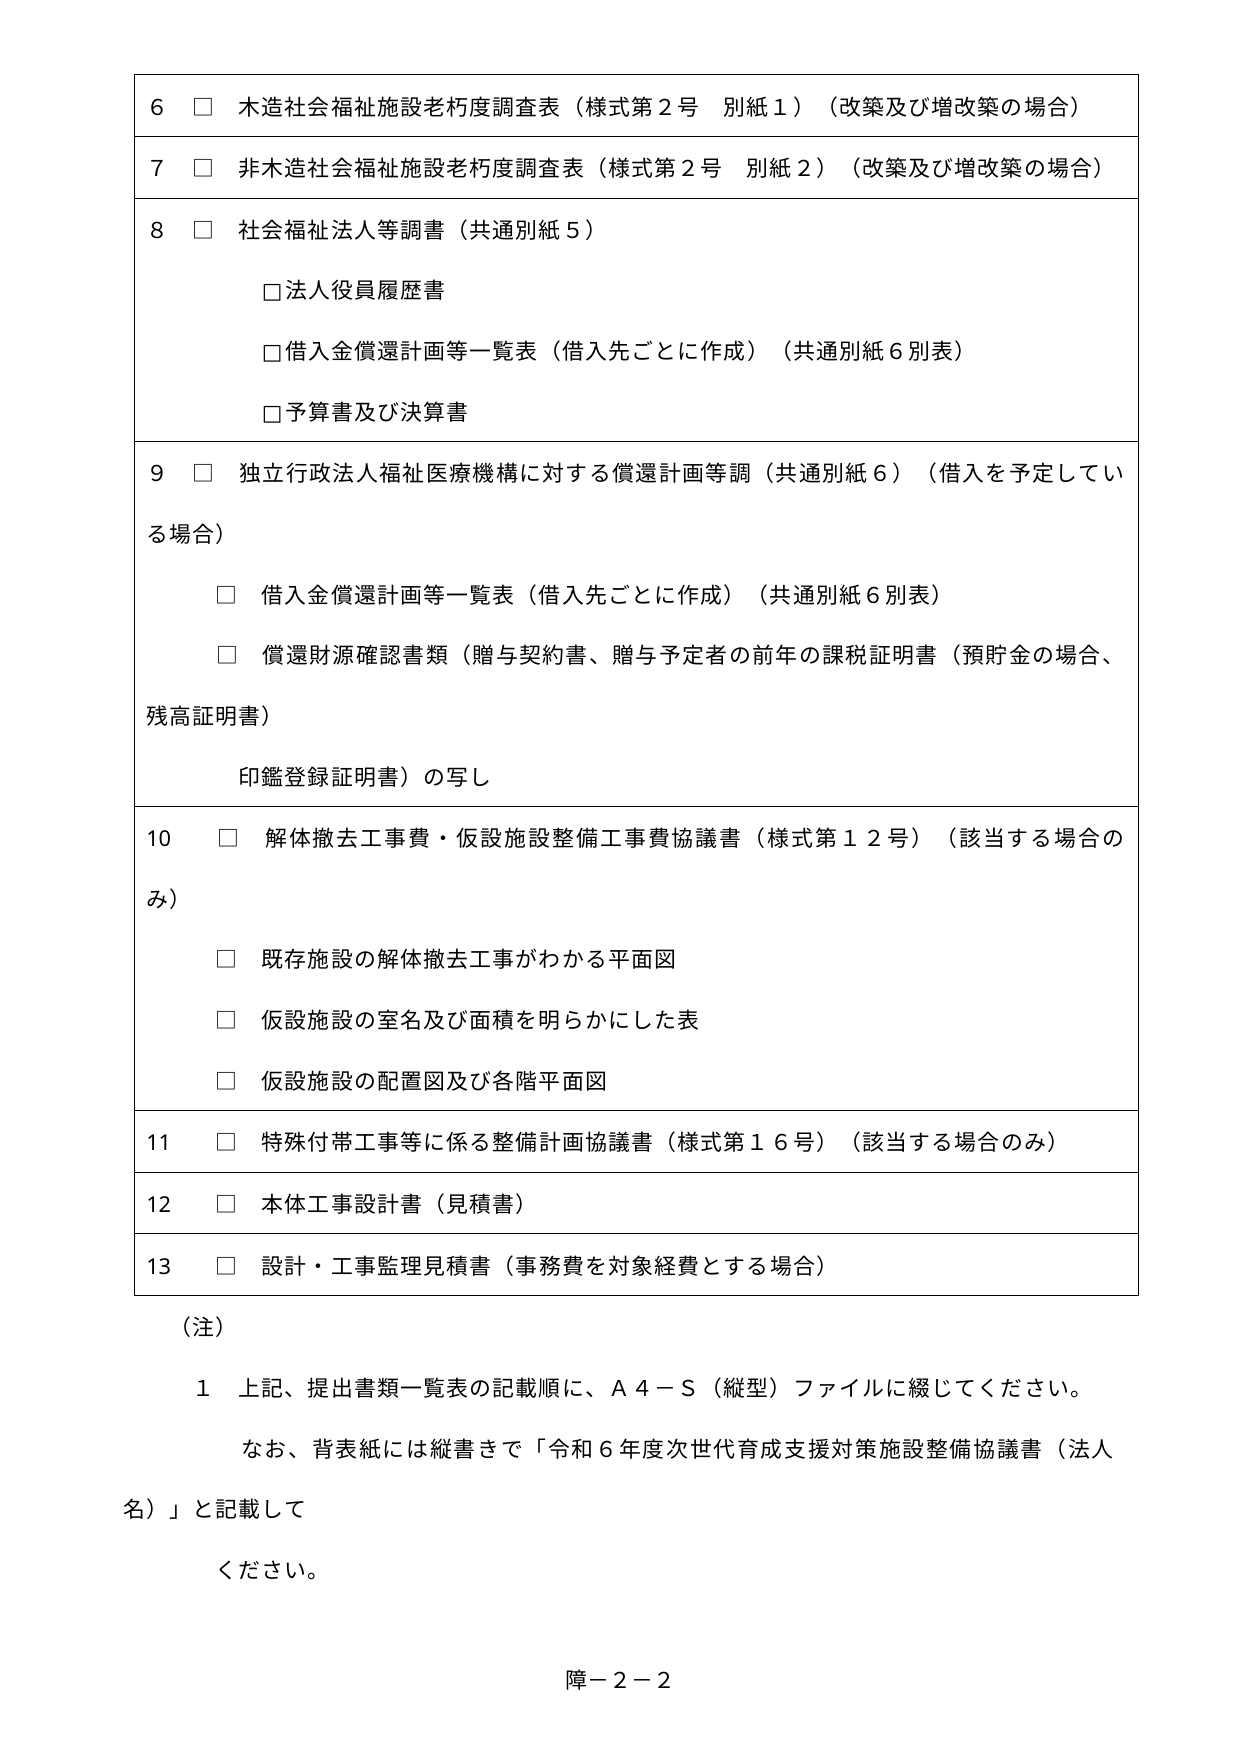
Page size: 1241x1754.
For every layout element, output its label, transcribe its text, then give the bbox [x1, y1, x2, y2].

table_cell 12 □ 本体工事設計書（見積書） [135, 1173, 1138, 1233]
text なお、背表紙には縦書きで「令和６年度次世代育成支援対策施設整備協議書（法人名）」と記載して [123, 1417, 1117, 1538]
table_cell 10 □ 解体撤去工事費・仮設施設整備工事費協議書（様式第１２号）（該当する場合のみ） □ 既存施設の解体撤去工事がわかる平面図 □ 仮設施設の室名及び面積を明らかにした表 □ 仮設施設の配置図及び各階平面図 [135, 807, 1138, 1110]
table_cell ８ □ 社会福祉法人等調書（共通別紙５） 法人役員履歴書 借入金償還計画等一覧表（借入先ごとに作成）（共通別紙６別表） 予算書及び決算書 [135, 199, 1138, 441]
table_cell ７ □ 非木造社会福祉施設老朽度調査表（様式第２号 別紙２）（改築及び増改築の場合） [135, 137, 1138, 197]
text （注） [123, 1296, 1117, 1357]
table_cell ６ □ 木造社会福祉施設老朽度調査表（様式第２号 別紙１）（改築及び増改築の場合） [135, 75, 1138, 136]
text １ 上記、提出書類一覧表の記載順に、Ａ４－Ｓ（縦型）ファイルに綴じてください。 [123, 1357, 1117, 1417]
table_cell 11 □ 特殊付帯工事等に係る整備計画協議書（様式第１６号）（該当する場合のみ） [135, 1111, 1138, 1172]
table_cell ９ □ 独立行政法人福祉医療機構に対する償還計画等調（共通別紙６）（借入を予定している場合） □ 借入金償還計画等一覧表（借入先ごとに作成）（共通別紙６別表） □ 償還財源確認書類（贈与契約書、贈与予定者の前年の課税証明書（預貯金の場合、残高証明書） 印鑑登録証明書）の写し [135, 442, 1138, 806]
table_cell 13 □ 設計・工事監理見積書（事務費を対象経費とする場合） [135, 1234, 1138, 1295]
text ください。 [123, 1538, 1117, 1599]
